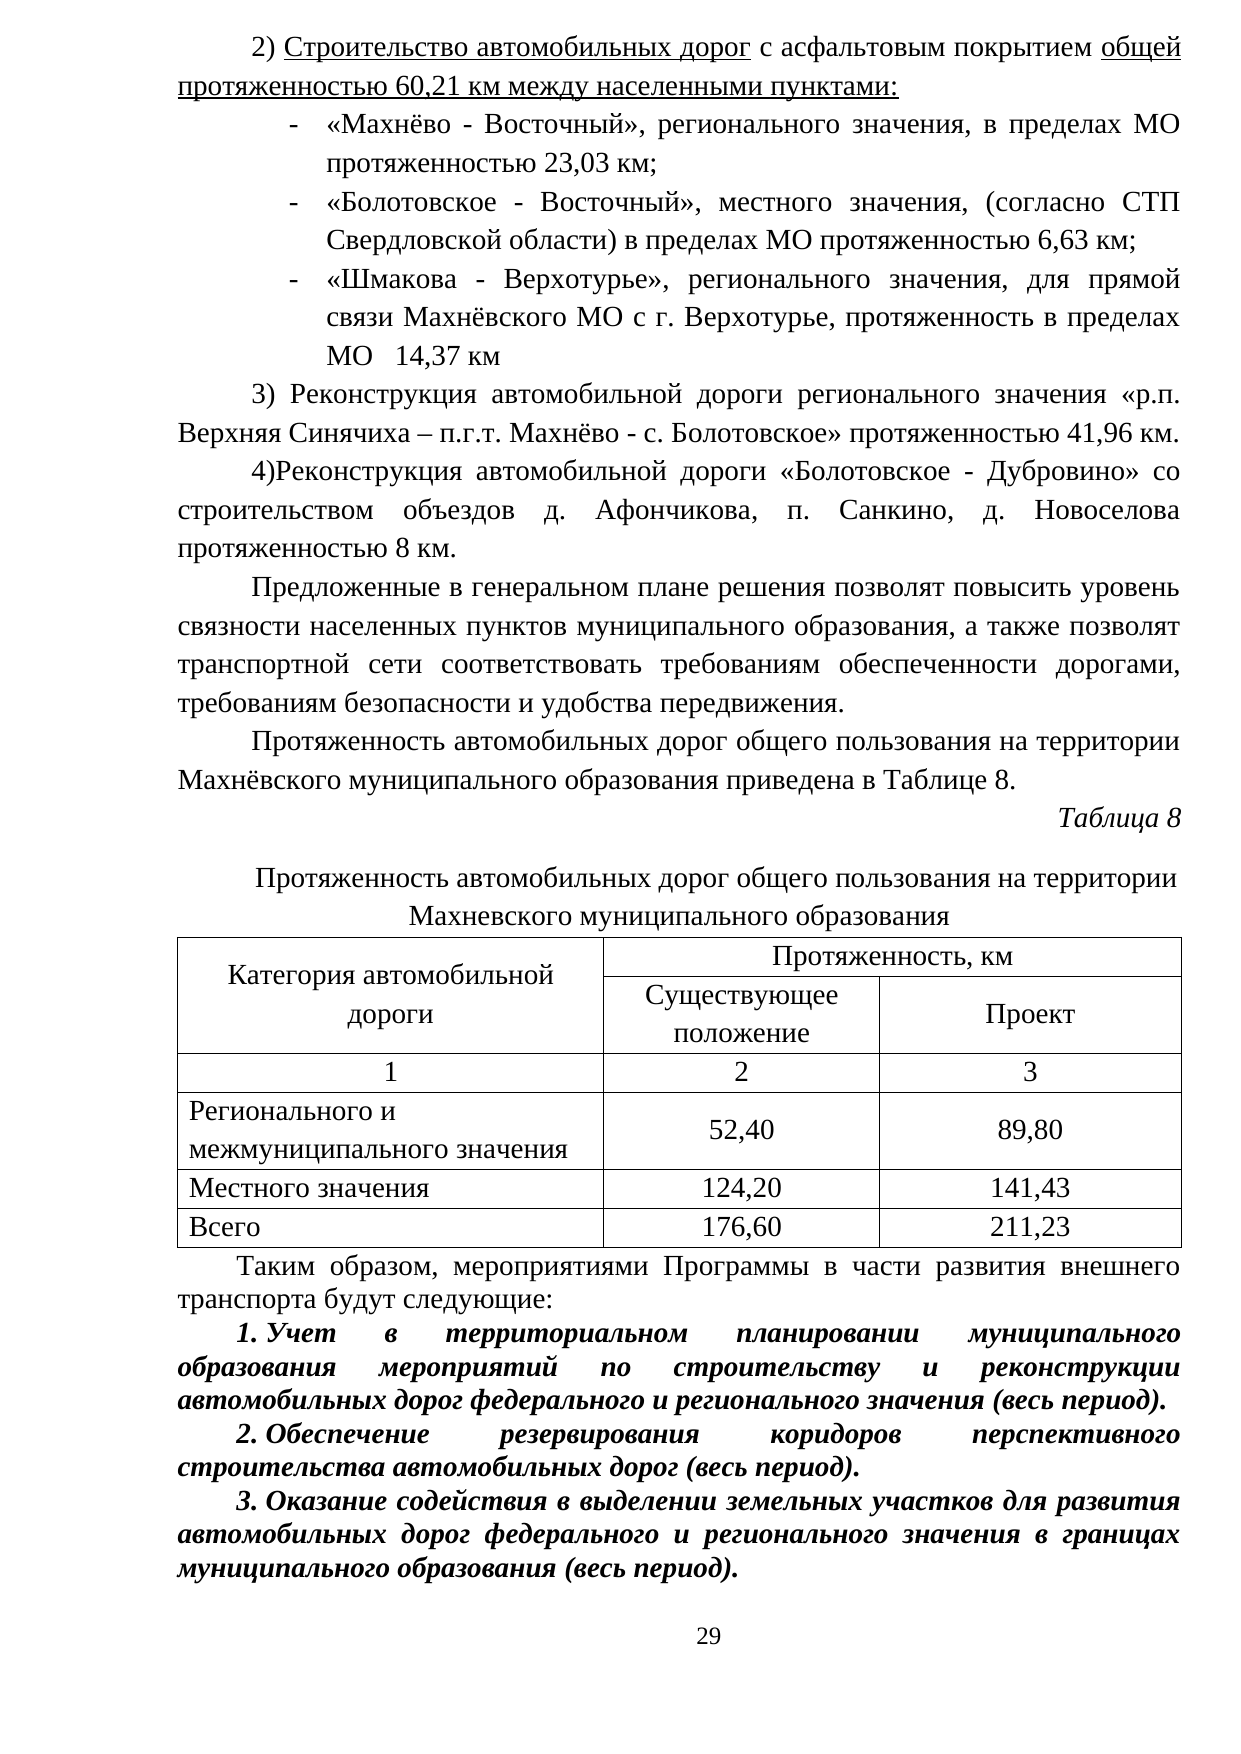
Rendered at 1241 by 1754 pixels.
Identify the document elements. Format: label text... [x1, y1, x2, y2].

text 2. Обеспечение резервирования коридоров перспективного строительства автомобильных дорог (весь период). [177, 1416, 1181, 1483]
table_cell 1 [178, 1054, 603, 1092]
table_cell Всего [178, 1209, 603, 1247]
table_cell 2 [604, 1054, 879, 1092]
table_header Протяженность, км [604, 938, 1181, 976]
table_cell 141,43 [880, 1170, 1181, 1208]
text Таким образом, мероприятиями Программы в части развития внешнего транспорта будут следующие: [177, 1248, 1181, 1315]
table_cell Существующее положение [604, 977, 879, 1053]
text 2) Строительство автомобильных дорог с асфальтовым покрытием общей протяженностью 60,21 км между населенными пунктами: [177, 29, 1181, 102]
table_cell 52,40 [604, 1093, 879, 1169]
text 3. Оказание содействия в выделении земельных участков для развития автомобильных дорог федерального и регионального значения в границах муниципального образования (весь период). [177, 1483, 1181, 1583]
text 1. Учет в территориальном планировании муниципального образования мероприятий по строительству и реконструкции автомобильных дорог федерального и регионального значения (весь период). [177, 1315, 1181, 1416]
table_cell 211,23 [880, 1209, 1181, 1247]
text Предложенные в генеральном плане решения позволят повысить уровень связности населенных пунктов муниципального образования, а также позволят транспортной сети соответствовать требованиям обеспеченности дорогами, требованиям безопасности и удобства передвижения. [177, 569, 1181, 718]
table_header Категория автомобильной дороги [178, 938, 603, 1053]
table_cell Регионального и межмуниципального значения [178, 1093, 603, 1169]
table_cell 124,20 [604, 1170, 879, 1208]
list «Махнёво - Восточный», регионального значения, в пределах МО протяженностью 23,03 км; [288, 107, 1181, 179]
table_cell Местного значения [178, 1170, 603, 1208]
text Протяженность автомобильных дорог общего пользования на территории Махнёвского муниципального образования приведена в Таблице 8. [177, 723, 1181, 795]
text 3) Реконструкция автомобильной дороги регионального значения «р.п. Верхняя Синячиха – п.г.т. Махнёво - с. Болотовское» протяженностью 41,96 км. [177, 376, 1181, 448]
text Протяженность автомобильных дорог общего пользования на территории Махневского муниципального образования [177, 860, 1181, 932]
text 4)Реконструкция автомобильной дороги «Болотовское - Дубровино» со строительством объездов д. Афончикова, п. Санкино, д. Новоселова протяженностью 8 км. [177, 453, 1181, 564]
table_cell 3 [880, 1054, 1181, 1092]
table_cell 89,80 [880, 1093, 1181, 1169]
list «Шмакова - Верхотурье», регионального значения, для прямой связи Махнёвского МО с г. Верхотурье, протяженность в пределах МО 14,37 км [288, 261, 1181, 371]
list «Болотовское - Восточный», местного значения, (согласно СТП Свердловской области) в пределах МО протяженностью 6,63 км; [288, 184, 1181, 256]
table_cell Проект [880, 977, 1181, 1053]
text Таблица 8 [177, 800, 1181, 834]
table_cell 176,60 [604, 1209, 879, 1247]
